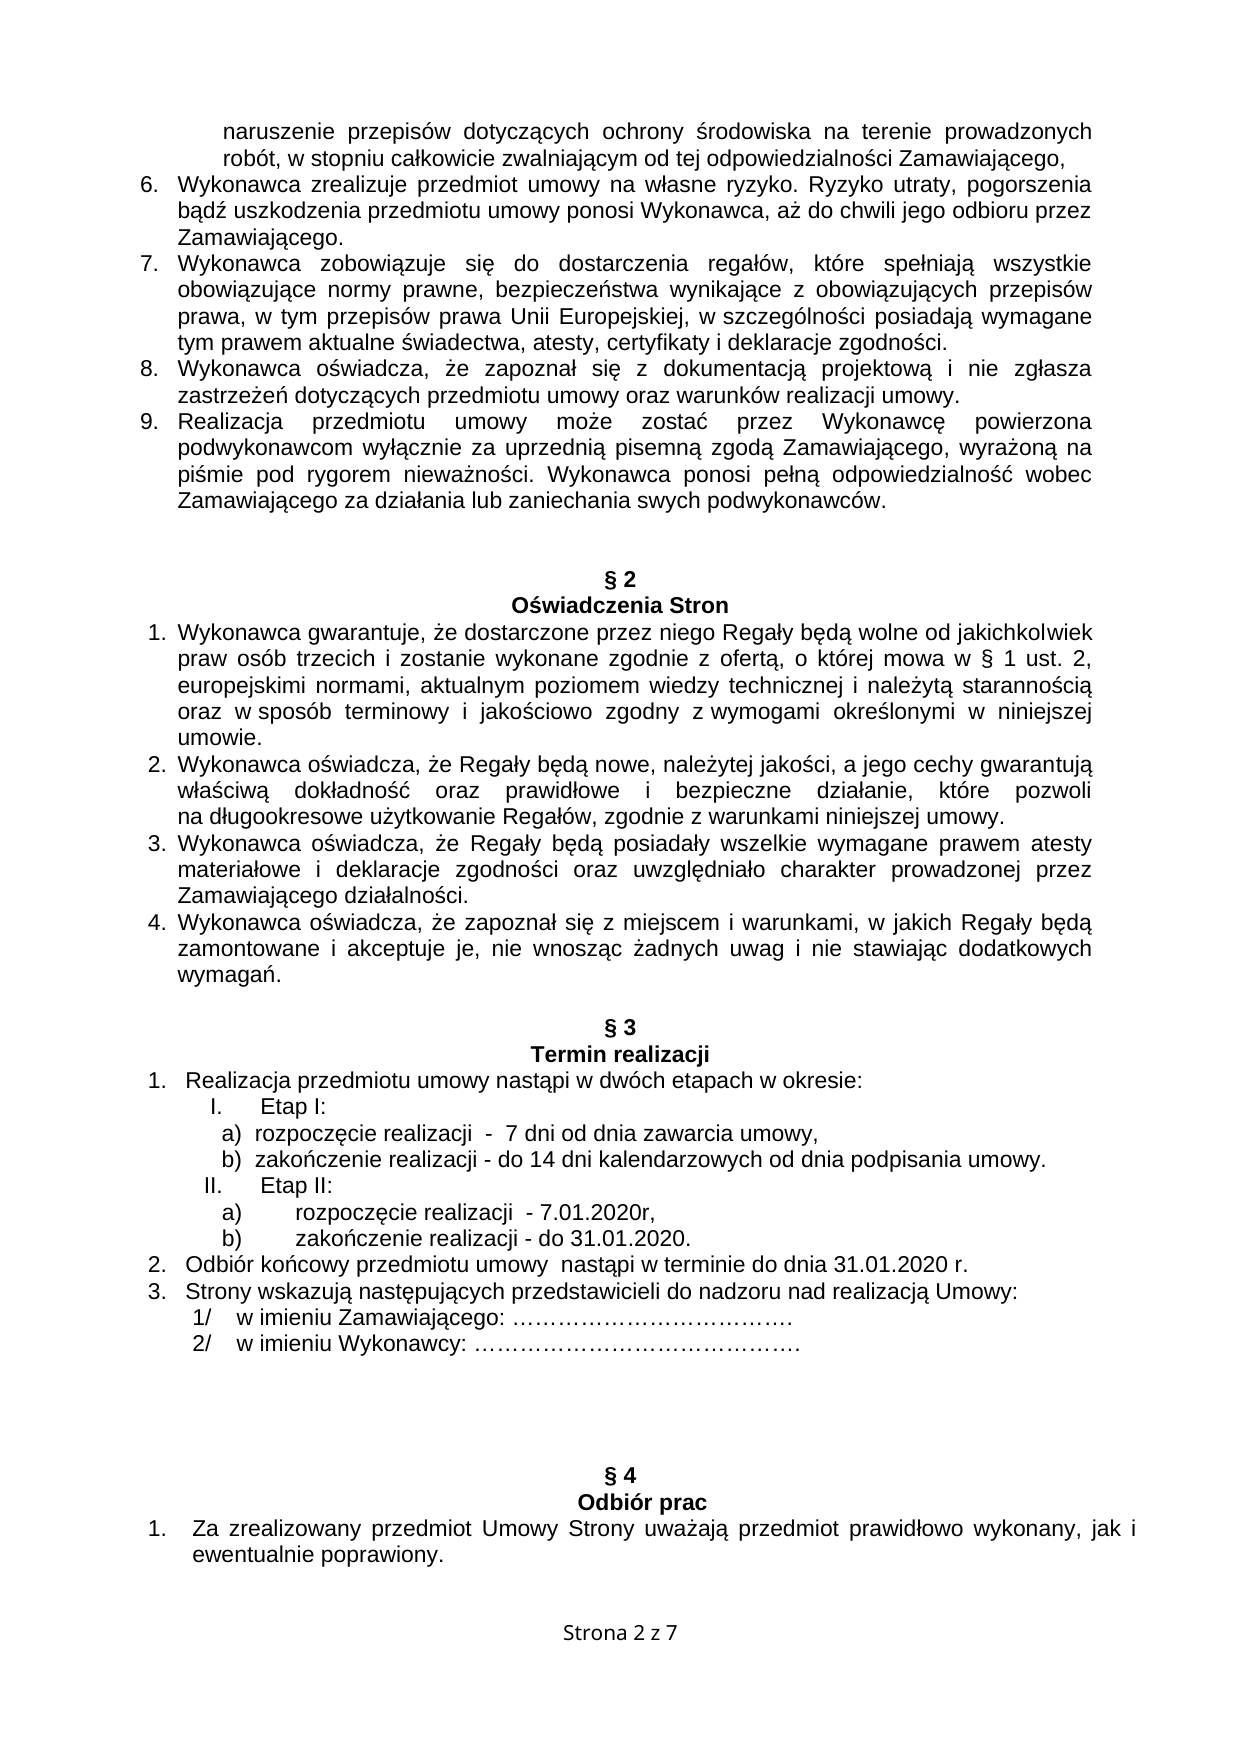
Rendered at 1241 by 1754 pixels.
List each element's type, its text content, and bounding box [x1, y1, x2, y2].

text § 2 [148, 566, 1092, 592]
text § 3 [148, 1014, 1092, 1041]
text b) zakończenie realizacji - do 14 dni kalendarzowych od dnia podpisania umowy. [148, 1146, 1092, 1172]
text Odbiór prac [148, 1488, 1137, 1515]
list zakończenie realizacji - do 31.01.2020. [192, 1225, 1092, 1251]
list Wykonawca zobowiązuje się do dostarczenia regałów, które spełniają wszystkie obowiązujące normy prawne, bezpieczeństwa wynikające z obowiązujących przepisów prawa, w tym przepisów prawa Unii Europejskiej, w szczególności posiadają wymagane tym prawem aktualne świadectwa, atesty, certyfikaty i deklaracje zgodności. [140, 250, 1092, 355]
list Etap II: [223, 1172, 1092, 1199]
list Wykonawca oświadcza, że Regały będą nowe, należytej jakości, a jego cechy gwarantują właściwą dokładność oraz prawidłowe i bezpieczne działanie, które pozwoli na długookresowe użytkowanie Regałów, zgodnie z warunkami niniejszej umowy. [148, 751, 1092, 830]
text Oświadczenia Stron [148, 592, 1092, 619]
list 1/ w imieniu Zamawiającego: ………………………………. [192, 1304, 1092, 1330]
list Strony wskazują następujących przedstawicieli do nadzoru nad realizacją Umowy: [148, 1278, 1092, 1304]
text 1. Za zrealizowany przedmiot Umowy Strony uważają przedmiot prawidłowo wykonany, jak i ewentualnie poprawiony. [148, 1515, 1137, 1568]
list Wykonawca oświadcza, że Regały będą posiadały wszelkie wymagane prawem atesty materiałowe i deklaracje zgodności oraz uwzględniało charakter prowadzonej przez Zamawiającego działalności. [148, 830, 1092, 909]
list Wykonawca oświadcza, że zapoznał się z miejscem i warunkami, w jakich Regały będą zamontowane i akceptuje je, nie wnosząc żadnych uwag i nie stawiając dodatkowych wymagań. [148, 909, 1092, 988]
list Wykonawca gwarantuje, że dostarczone przez niego Regały będą wolne od jakichkolwiek praw osób trzecich i zostanie wykonane zgodnie z ofertą, o której mowa w § 1 ust. 2, europejskimi normami, aktualnym poziomem wiedzy technicznej i należytą starannością oraz w sposób terminowy i jakościowo zgodny z wymogami określonymi w niniejszej umowie. [148, 619, 1092, 751]
list Realizacja przedmiotu umowy nastąpi w dwóch etapach w okresie: [148, 1067, 1092, 1093]
text a) rozpoczęcie realizacji - 7 dni od dnia zawarcia umowy, [148, 1119, 1092, 1146]
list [185, 118, 1092, 171]
list Etap I: [223, 1093, 1092, 1119]
list Wykonawca zrealizuje przedmiot umowy na własne ryzyko. Ryzyko utraty, pogorszenia bądź uszkodzenia przedmiotu umowy ponosi Wykonawca, aż do chwili jego odbioru przez Zamawiającego. [140, 171, 1092, 250]
list Odbiór końcowy przedmiotu umowy nastąpi w terminie do dnia 31.01.2020 r. [148, 1251, 1092, 1278]
list rozpoczęcie realizacji - 7.01.2020r, [192, 1199, 1092, 1225]
list Wykonawca oświadcza, że zapoznał się z dokumentacją projektową i nie zgłasza zastrzeżeń dotyczących przedmiotu umowy oraz warunków realizacji umowy. [140, 355, 1092, 408]
list Realizacja przedmiotu umowy może zostać przez Wykonawcę powierzona podwykonawcom wyłącznie za uprzednią pisemną zgodą Zamawiającego, wyrażoną na piśmie pod rygorem nieważności. Wykonawca ponosi pełną odpowiedzialność wobec Zamawiającego za działania lub zaniechania swych podwykonawców. [140, 408, 1092, 513]
text Termin realizacji [148, 1041, 1092, 1067]
list 2/ w imieniu Wykonawcy: ……………………………………. [192, 1330, 1092, 1357]
text § 4 [148, 1462, 1092, 1488]
